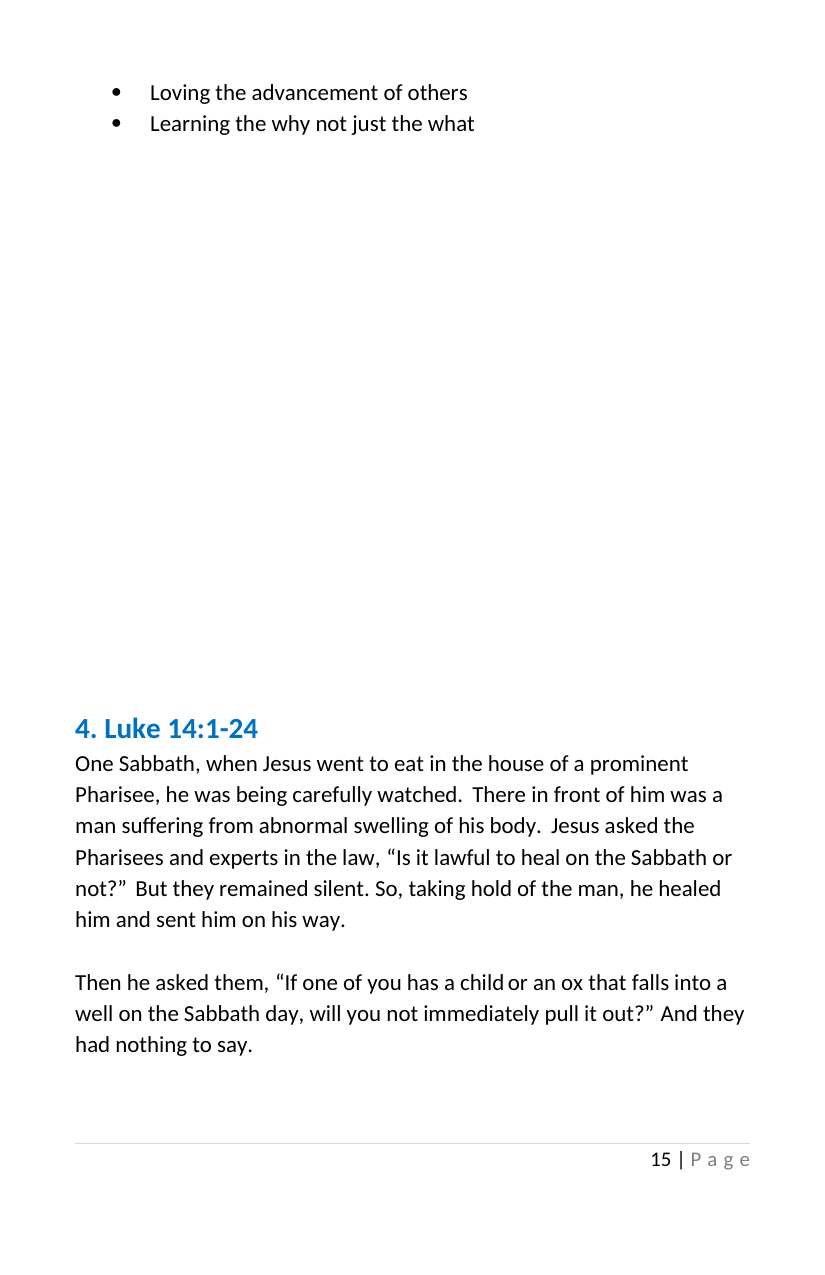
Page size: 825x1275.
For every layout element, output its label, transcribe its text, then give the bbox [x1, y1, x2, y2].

list Loving the advancement of others [112, 75, 750, 106]
text One Sabbath, when Jesus went to eat in the house of a prominent Pharisee, he was being carefully watched. There in front of him was a man suffering from abnormal swelling of his body. Jesus asked the Pharisees and experts in the law, “Is it lawful to heal on the Sabbath or not?” But they remained silent. So, taking hold of the man, he healed him and sent him on his way. [75, 746, 750, 933]
text Then he asked them, “If one of you has a child or an ox that falls into a well on the Sabbath day, will you not immediately pull it out?” And they had nothing to say. [75, 964, 750, 1058]
list Learning the why not just the what [112, 106, 750, 137]
text 4. Luke 14:1-24 [75, 710, 750, 746]
